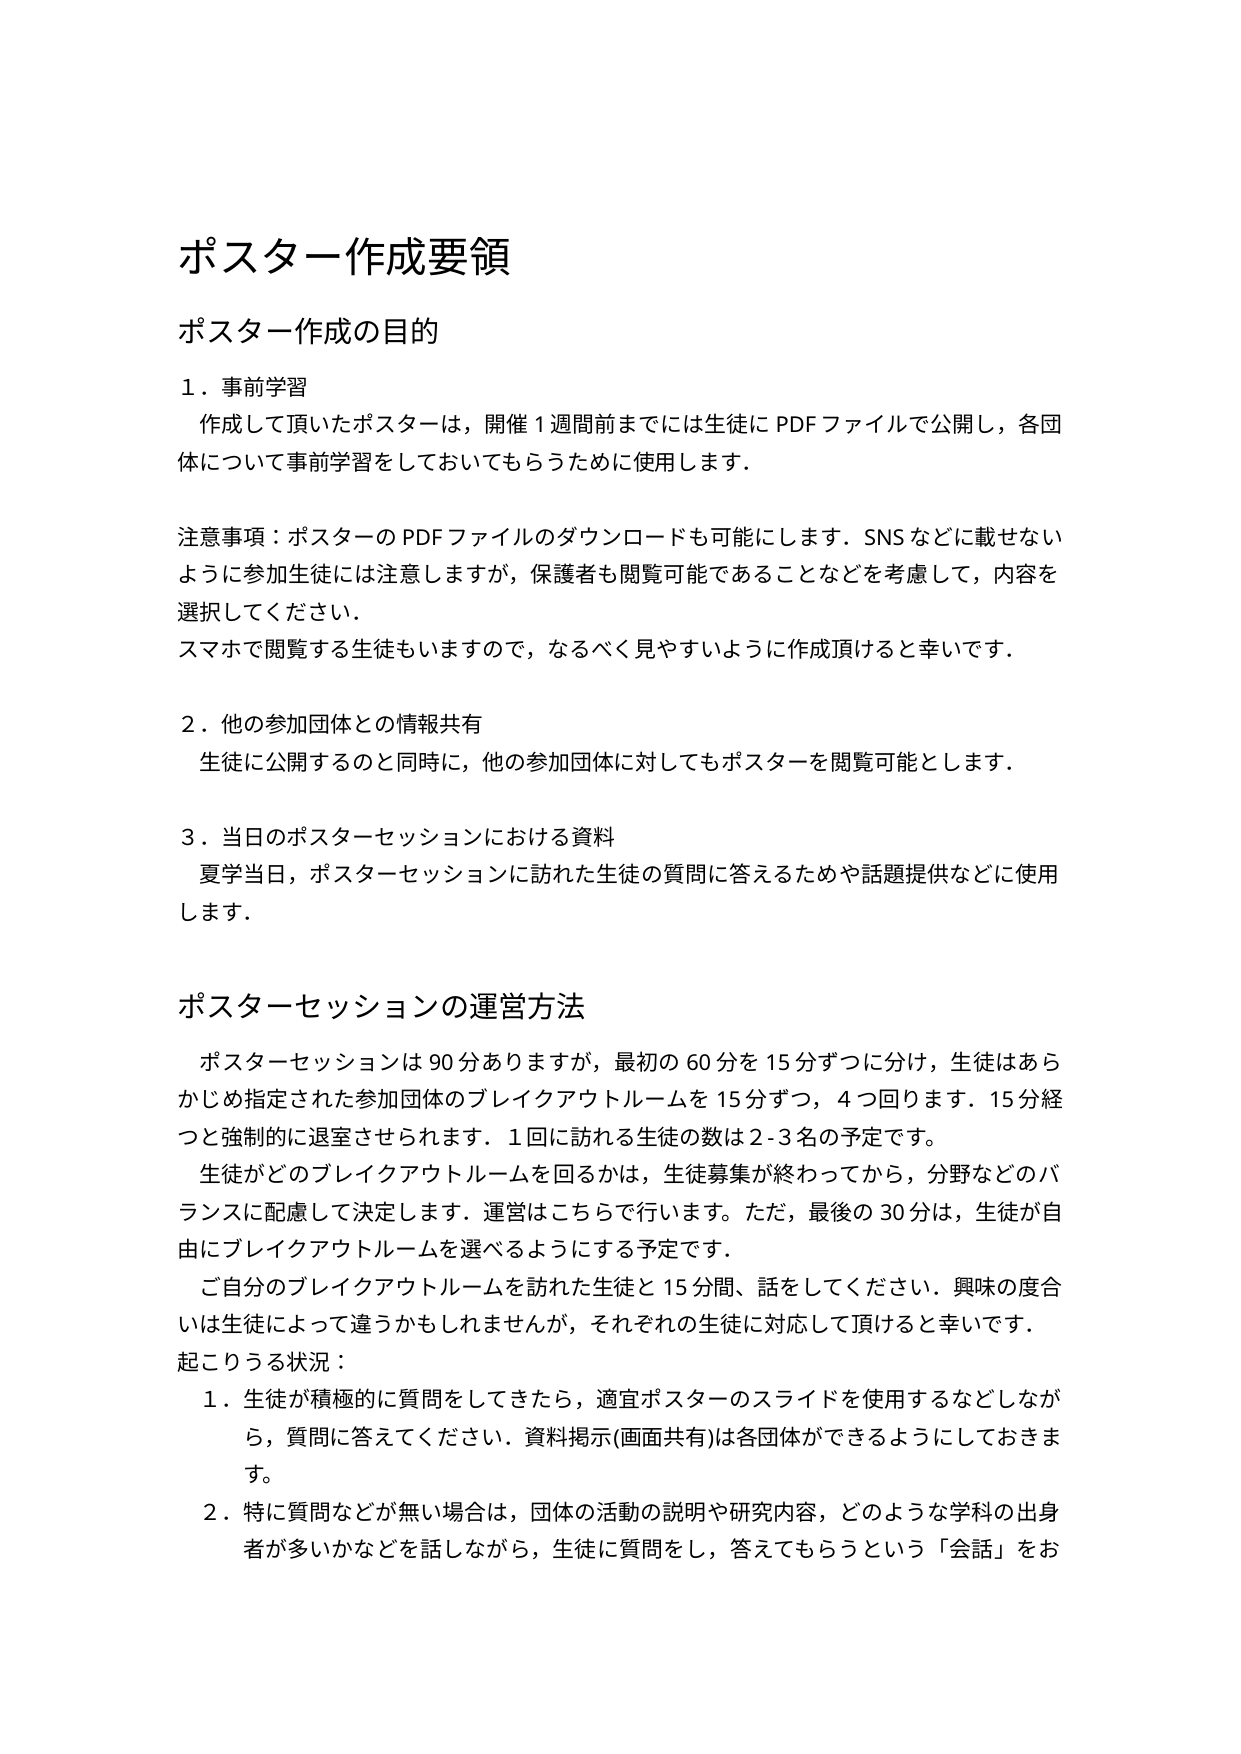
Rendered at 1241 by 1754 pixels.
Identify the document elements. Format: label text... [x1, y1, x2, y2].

text ポスター作成の目的 [177, 292, 1063, 367]
text スマホで閲覧する生徒もいますので，なるべく見やすいように作成頂けると幸いです． [177, 629, 1063, 667]
text ポスターセッションの運営方法 [177, 967, 1063, 1042]
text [199, 1492, 1063, 1567]
text ご自分のブレイクアウトルームを訪れた生徒と15分間、話をしてください．興味の度合いは生徒によって違うかもしれませんが，それぞれの生徒に対応して頂けると幸いです． [177, 1267, 1063, 1342]
text 生徒に公開するのと同時に，他の参加団体に対してもポスターを閲覧可能とします． [177, 742, 1063, 779]
text 作成して頂いたポスターは，開催1週間前までには生徒にPDFファイルで公開し，各団体について事前学習をしておいてもらうために使用します． [177, 404, 1063, 479]
text 生徒がどのブレイクアウトルームを回るかは，生徒募集が終わってから，分野などのバランスに配慮して決定します．運営はこちらで行います。ただ，最後の30分は，生徒が自由にブレイクアウトルームを選べるようにする予定です． [177, 1154, 1063, 1267]
text １．事前学習 [177, 367, 1063, 404]
text ３．当日のポスターセッションにおける資料 [177, 817, 1063, 854]
text 注意事項：ポスターのPDFファイルのダウンロードも可能にします．SNSなどに載せないように参加生徒には注意しますが，保護者も閲覧可能であることなどを考慮して，内容を選択してください． [177, 517, 1063, 629]
text １．生徒が積極的に質問をしてきたら，適宜ポスターのスライドを使用するなどしながら，質問に答えてください．資料掲示(画面共有)は各団体ができるようにしておきます。 [199, 1379, 1063, 1492]
text ポスターセッションは90分ありますが，最初の60分を15分ずつに分け，生徒はあらかじめ指定された参加団体のブレイクアウトルームを15分ずつ，４つ回ります．15分経つと強制的に退室させられます．１回に訪れる生徒の数は２-３名の予定です。 [177, 1042, 1063, 1154]
text ２．他の参加団体との情報共有 [177, 704, 1063, 742]
text ポスター作成要領 [177, 217, 1063, 292]
text 夏学当日，ポスターセッションに訪れた生徒の質問に答えるためや話題提供などに使用します． [177, 854, 1063, 929]
text 起こりうる状況： [177, 1342, 1063, 1379]
